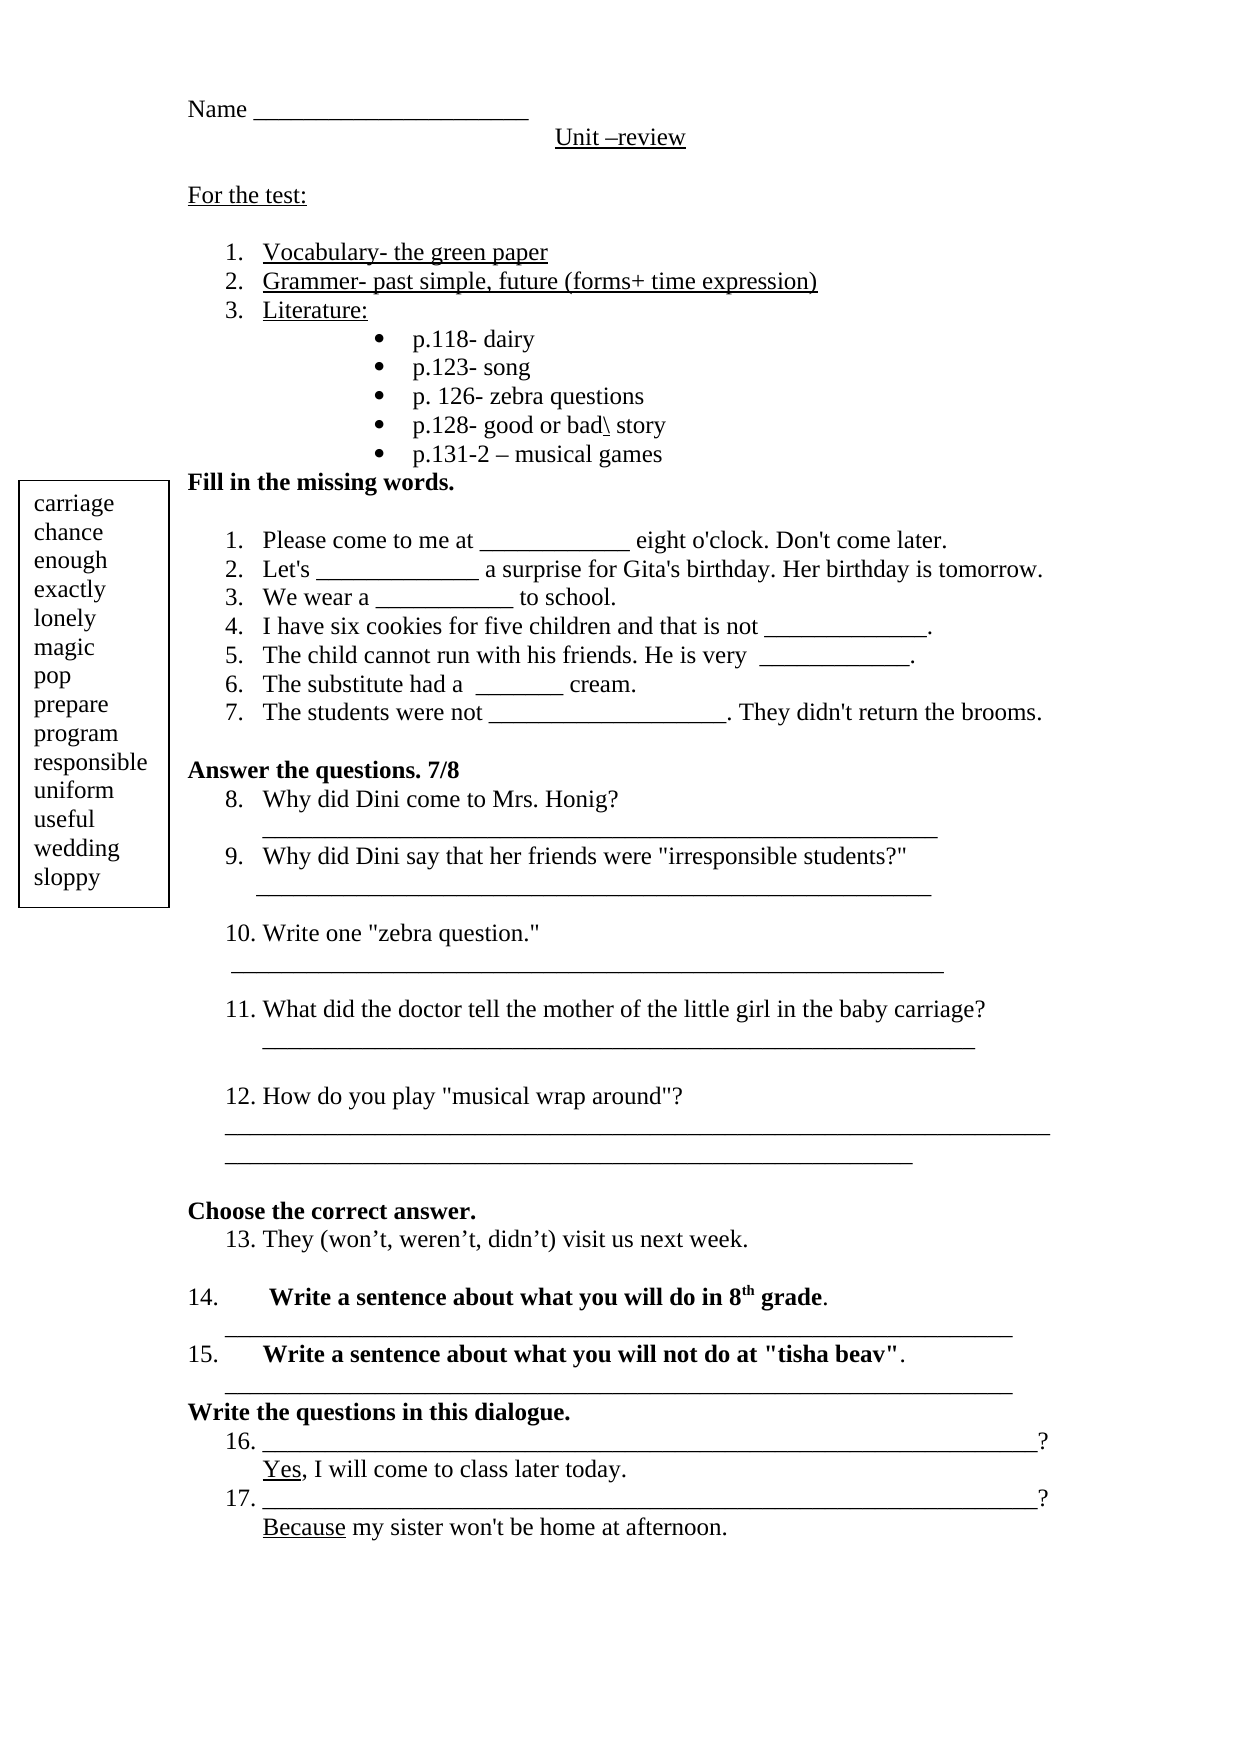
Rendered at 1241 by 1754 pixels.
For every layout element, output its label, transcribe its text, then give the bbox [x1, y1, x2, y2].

text Answer the questions. 7/8 [187, 755, 1053, 784]
list Let's _____________ a surprise for Gita's birthday. Her birthday is tomorrow. [225, 554, 1053, 582]
list Vocabulary- the green paper [225, 237, 1053, 266]
text Yes, I will come to class later today. [225, 1454, 1053, 1483]
text _________________________________________________________________________________________________________________________ [225, 1109, 1053, 1167]
text _________________________________________________________ [262, 1023, 1053, 1052]
list Please come to me at ____________ eight o'clock. Don't come later. [225, 525, 1053, 554]
list p.128- good or bad\ story [375, 410, 1053, 439]
text _________________________________________________________ [225, 947, 1053, 975]
text For the test: [187, 180, 1053, 209]
text Unit –review [187, 122, 1053, 151]
list p. 126- zebra questions [375, 381, 1053, 410]
list Write one "zebra question." [225, 918, 1053, 947]
list ______________________________________________________________? [225, 1483, 1053, 1512]
text Choose the correct answer. [187, 1196, 1053, 1224]
list The child cannot run with his friends. He is very ____________. [225, 640, 1053, 669]
list Why did Dini come to ? [225, 784, 1053, 812]
text _______________________________________________________________ [225, 1368, 1053, 1397]
list p.123- song [375, 352, 1053, 381]
list How do you play "musical wrap around"? [225, 1081, 1053, 1109]
list We wear a ___________ to school. [225, 582, 1053, 611]
list p.118- dairy [375, 324, 1053, 352]
list ______________________________________________________________? [225, 1426, 1053, 1454]
list What did the doctor tell the mother of the little girl in the baby carriage? [225, 994, 1053, 1023]
list p.131-2 – musical games [375, 439, 1053, 467]
list Grammer- past simple, future (forms+ time expression) [225, 266, 1053, 295]
list The substitute had a _______ cream. [225, 669, 1053, 697]
text Because my sister won't be home at afternoon. [150, 1512, 1053, 1541]
text ______________________________________________________ [225, 870, 1053, 899]
text _______________________________________________________________ [225, 1311, 1053, 1339]
text Fill in the missing words. [187, 467, 1053, 496]
list They (won’t, weren’t, didn’t) visit us next week. [225, 1224, 1053, 1253]
list I have six cookies for five children and that is not _____________. [225, 611, 1053, 640]
text Write the questions in this dialogue. [187, 1397, 1053, 1426]
list Write a sentence about what you will not do at "tisha beav". [187, 1339, 1053, 1368]
list The students were not ___________________. They didn't return the brooms. [225, 697, 1053, 726]
list Why did Dini say that her friends were "irresponsible students?" [225, 841, 1053, 870]
list Literature: [225, 295, 1053, 324]
list Write a sentence about what you will do in 8th grade. [187, 1282, 1053, 1311]
text ______________________________________________________ [262, 812, 1053, 841]
text Name ______________________ [187, 94, 1053, 122]
